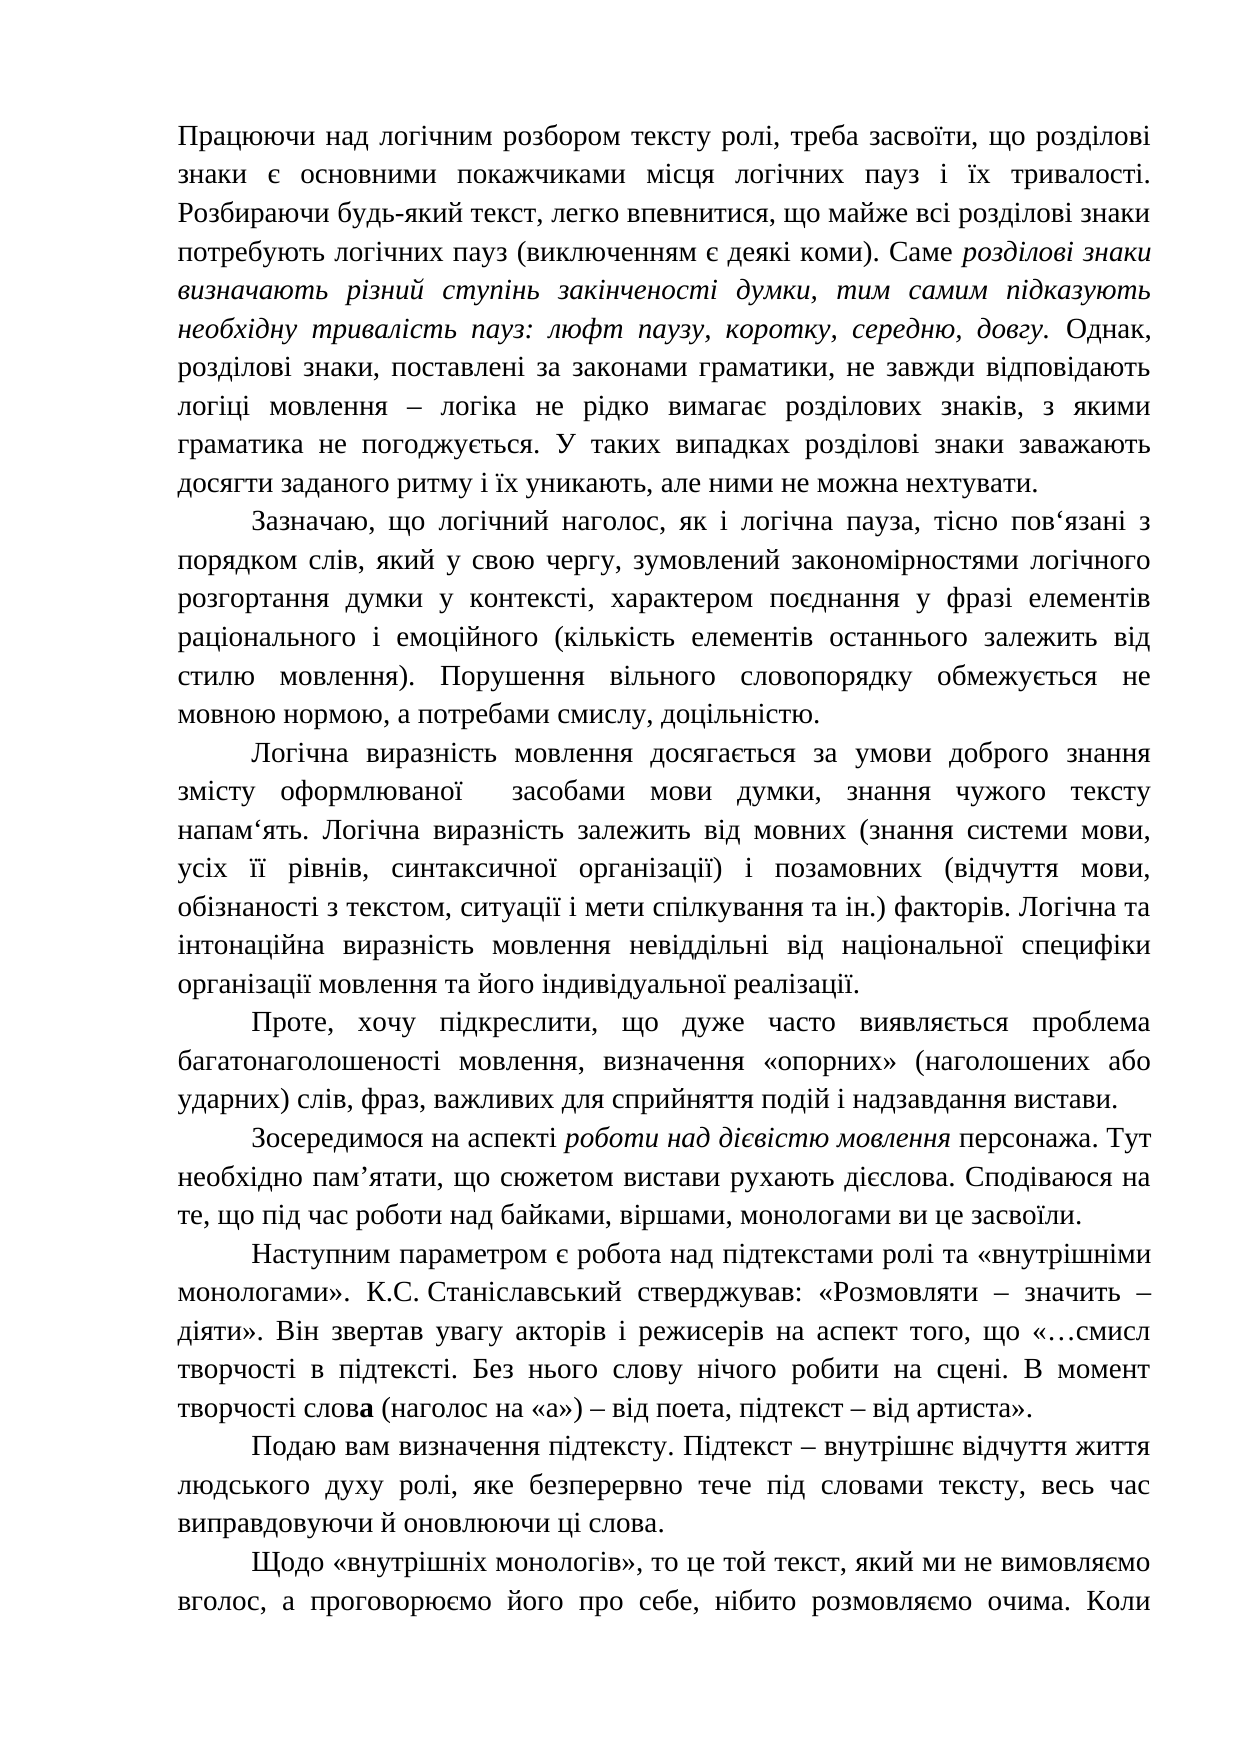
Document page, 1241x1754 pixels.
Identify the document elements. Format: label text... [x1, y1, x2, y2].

text Логічна виразність мовлення досягається за умови доброго знання змісту оформлюваної засобами мови думки, знання чужого тексту напам‘ять. Логічна виразність залежить від мовних (знання системи мови, усіх її рівнів, синтаксичної організації) і позамовних (відчуття мови, обізнаності з текстом, ситуації і мети спілкування та ін.) факторів. Логічна та інтонаційна виразність мовлення невіддільні від національної специфіки організації мовлення та його індивідуальної реалізації. [177, 735, 1152, 999]
text Подаю вам визначення підтексту. Підтекст – внутрішнє відчуття життя людського духу ролі, яке безперервно тече під словами тексту, весь час виправдовуючи й оновлюючи ці слова. [177, 1428, 1152, 1539]
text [177, 118, 1152, 498]
text Наступним параметром є робота над підтекстами ролі та «внутрішніми монологами». К.С. Станіславський стверджував: «Розмовляти – значить – діяти». Він звертав увагу акторів і режисерів на аспект того, що «…смисл творчості в підтексті. Без нього слову нічого робити на сцені. В момент творчості слова (наголос на «а») – від поета, підтекст – від артиста». [177, 1236, 1152, 1423]
text Зазначаю, що логічний наголос, як і логічна пауза, тісно пов‘язані з порядком слів, який у свою чергу, зумовлений закономірностями логічного розгортання думки у контексті, характером поєднання у фразі елементів раціонального і емоційного (кількість елементів останнього залежить від стилю мовлення). Порушення вільного словопорядку обмежується не мовною нормою, а потребами смислу, доцільністю. [177, 503, 1152, 730]
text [177, 1544, 1152, 1616]
text Проте, хочу підкреслити, що дуже часто виявляється проблема багатонаголошеності мовлення, визначення «опорних» (наголошених або ударних) слів, фраз, важливих для сприйняття подій і надзавдання вистави. [177, 1004, 1152, 1115]
text Зосередимося на аспекті роботи над дієвістю мовлення персонажа. Тут необхідно пам’ятати, що сюжетом вистави рухають дієслова. Сподіваюся на те, що під час роботи над байками, віршами, монологами ви це засвоїли. [177, 1120, 1152, 1231]
